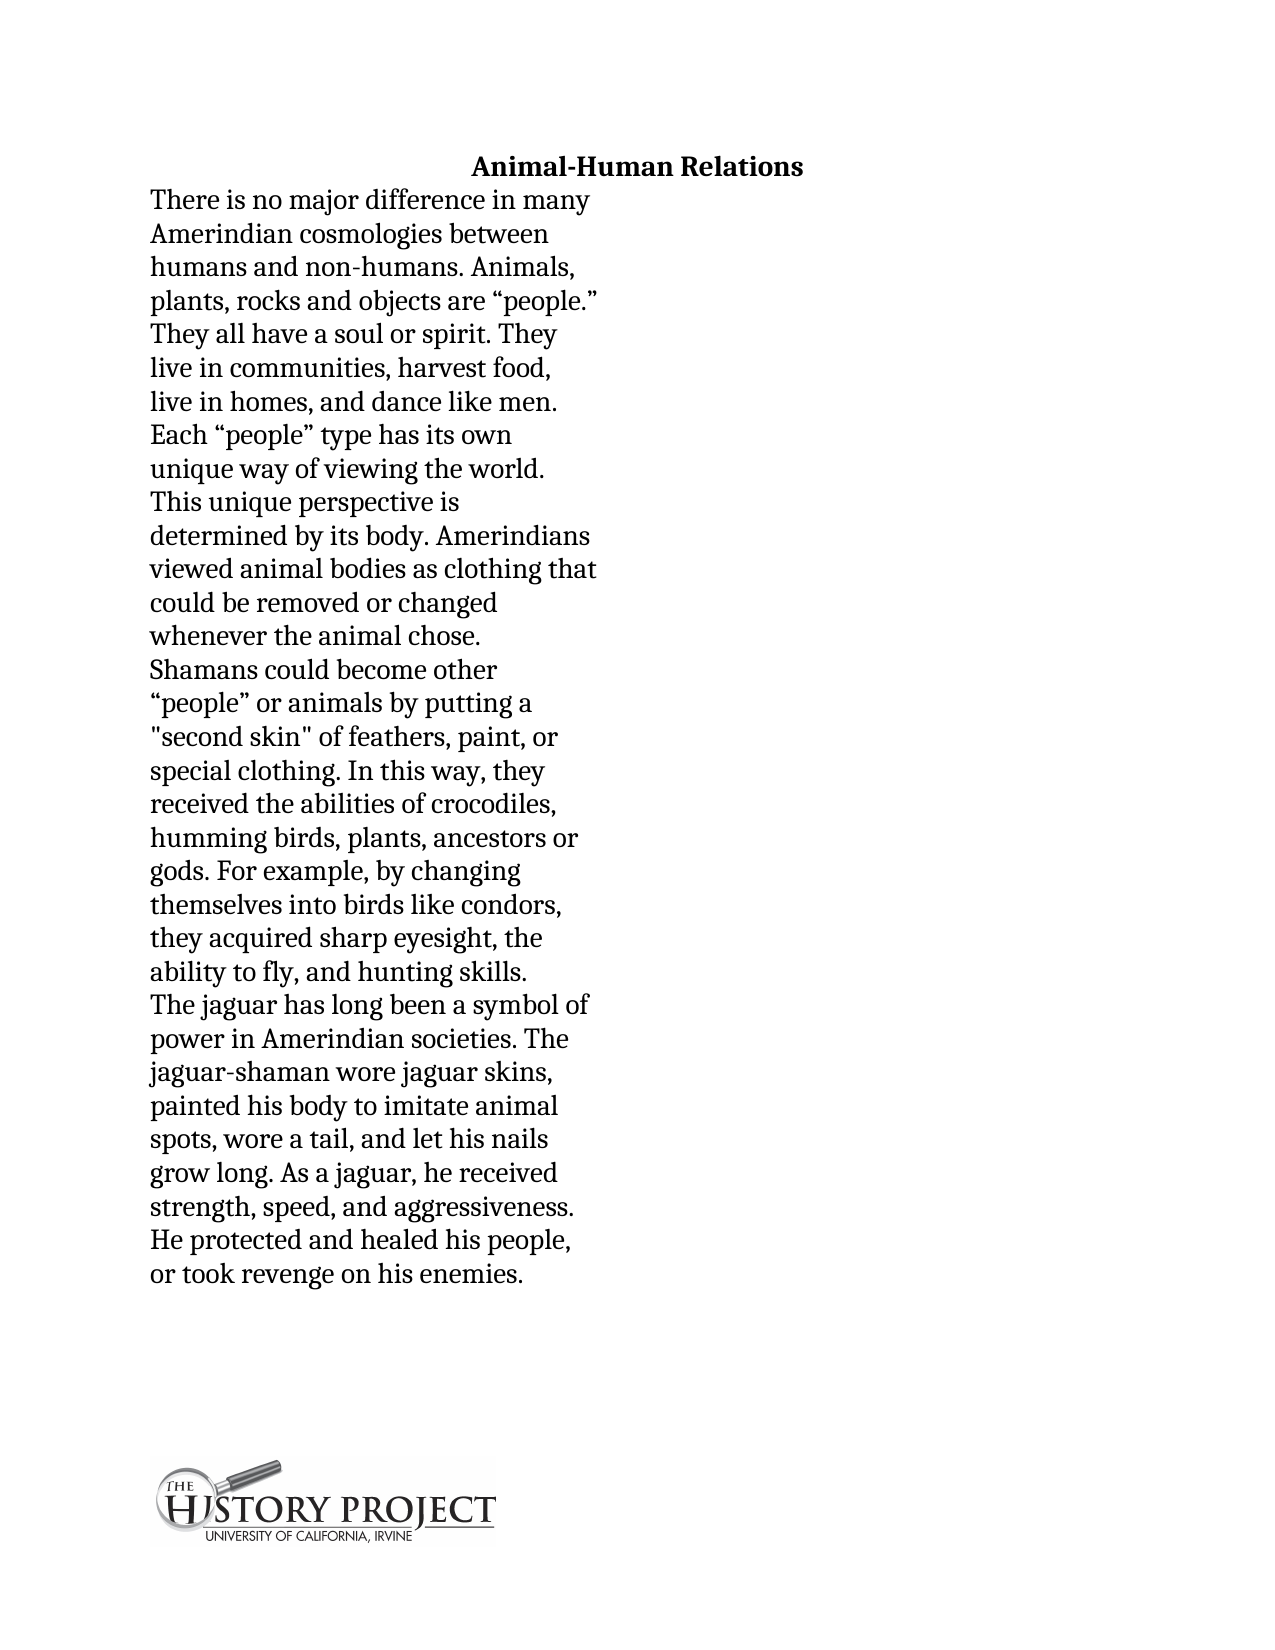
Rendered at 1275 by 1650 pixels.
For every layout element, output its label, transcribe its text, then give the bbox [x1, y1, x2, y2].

text Animal-Human Relations [150, 150, 1125, 183]
text Each “people” type has its own unique way of viewing the world. This unique perspective is determined by its body. Amerindians viewed animal bodies as clothing that could be removed or changed whenever the animal chose. [150, 418, 600, 653]
picture [150, 1456, 496, 1547]
text There is no major difference in many Amerindian cosmologies between humans and non-humans. Animals, plants, rocks and objects are “people.” They all have a soul or spirit. They live in communities, harvest food, live in homes, and dance like men. [150, 183, 600, 418]
text Shamans could become other “people” or animals by putting a "second skin" of feathers, paint, or special clothing. In this way, they received the abilities of crocodiles, humming birds, plants, ancestors or gods. For example, by changing themselves into birds like condors, they acquired sharp eyesight, the ability to fly, and hunting skills. [150, 653, 600, 988]
text The jaguar has long been a symbol of power in Amerindian societies. The jaguar-shaman wore jaguar skins, painted his body to imitate animal spots, wore a tail, and let his nails grow long. As a jaguar, he received strength, speed, and aggressiveness. He protected and healed his people, or took revenge on his enemies. [150, 988, 600, 1290]
